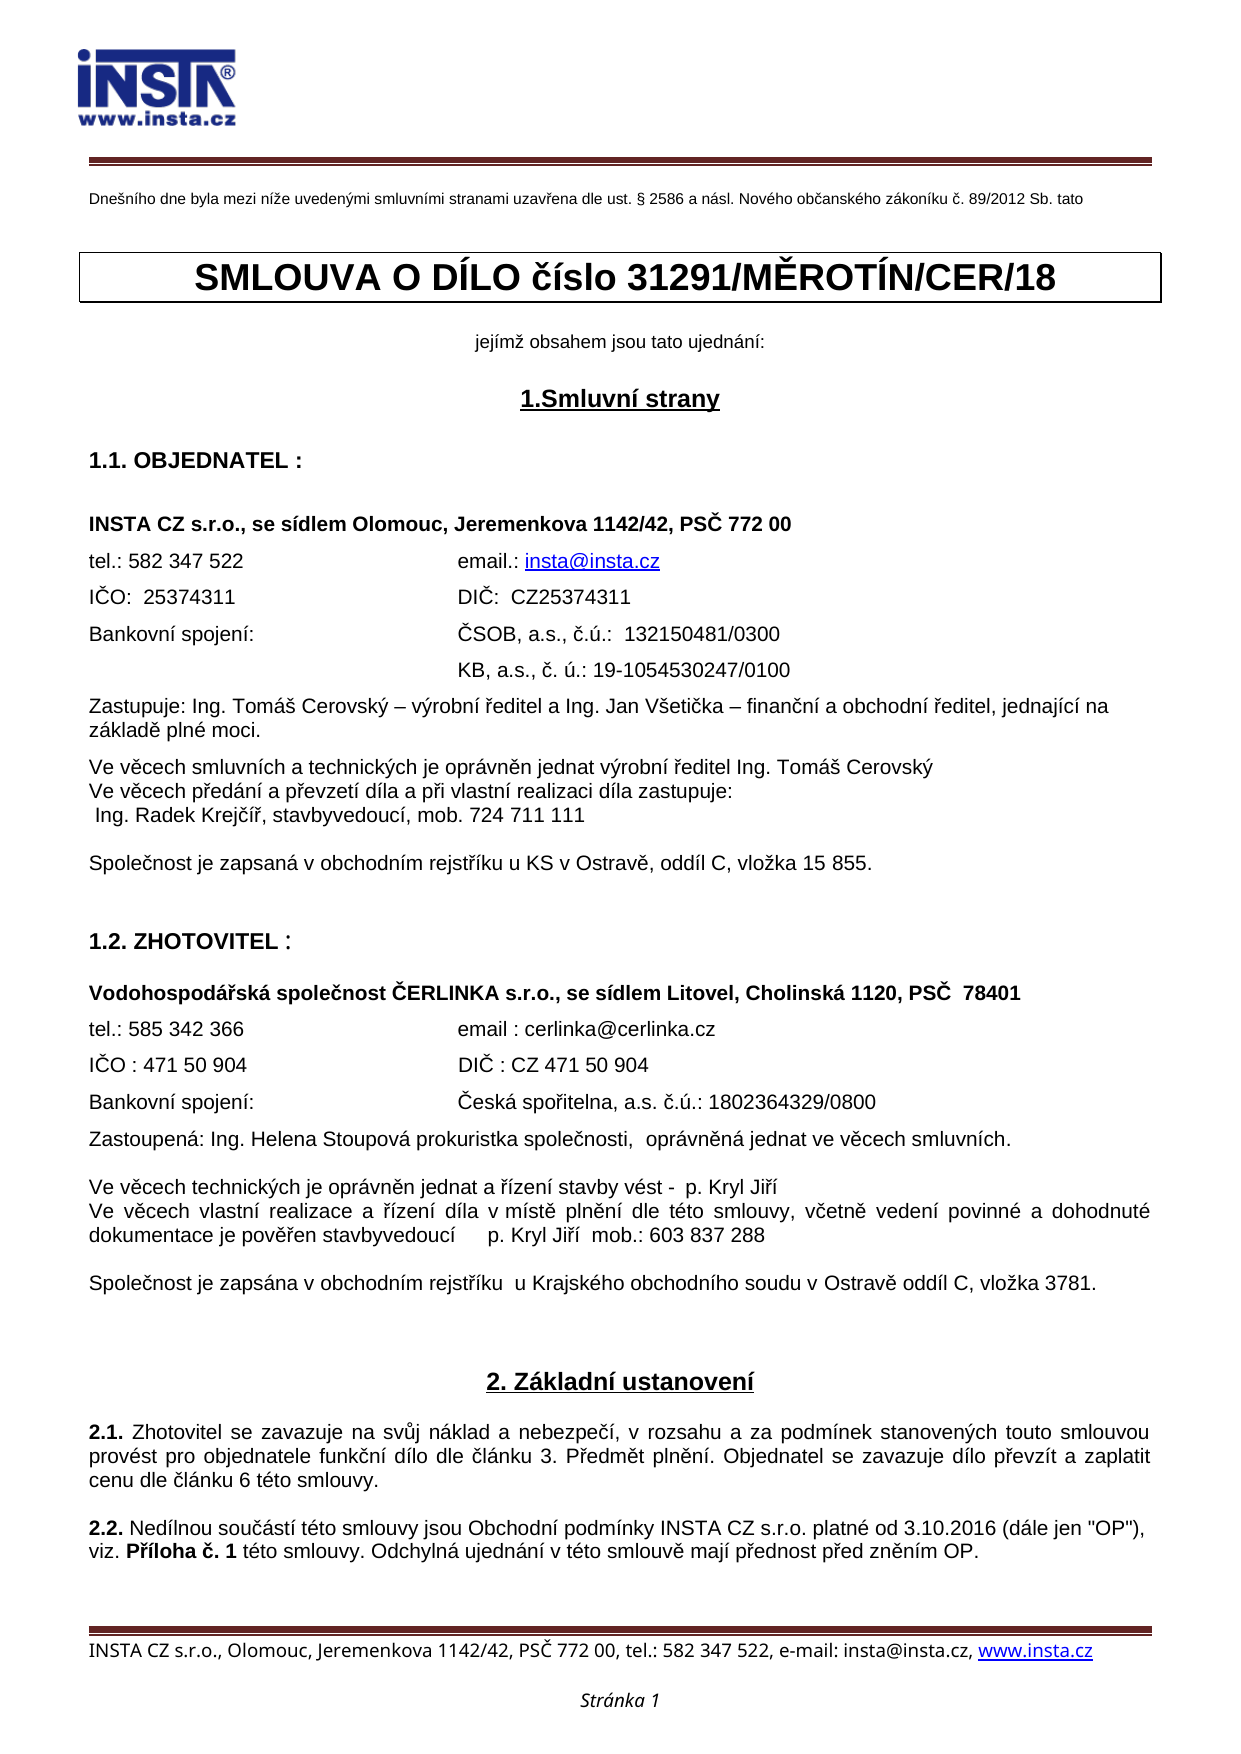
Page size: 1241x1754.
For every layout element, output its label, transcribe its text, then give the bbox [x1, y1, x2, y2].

text Společnost je zapsaná v obchodním rejstříku u KS v Ostravě, oddíl C, vložka 15 855. [89, 851, 1152, 875]
text 1.1. OBJEDNATEL : [89, 447, 1152, 473]
picture [77, 49, 252, 126]
text Bankovní spojení: ČSOB, a.s., č.ú.: 132150481/0300 [89, 621, 1152, 645]
text SMLOUVA O DÍLO číslo 31291/MĚROTÍN/CER/18 [80, 253, 1160, 301]
text Zastoupená: Ing. Helena Stoupová prokuristka společnosti, oprávněná jednat ve věcech smluvních. [89, 1126, 1152, 1151]
text 2.1. Zhotovitel se zavazuje na svůj náklad a nebezpečí, v rozsahu a za podmínek stanovených touto smlouvou provést pro objednatele funkční dílo dle článku 3. Předmět plnění. Objednatel se zavazuje dílo převzít a zaplatit cenu dle článku 6 této smlouvy. [89, 1419, 1152, 1491]
subtitle INSTA CZ s.r.o., se sídlem Olomouc, Jeremenkova 1142/42, PSČ 772 00 [89, 486, 1152, 536]
text 1.2. ZHOTOVITEL : [89, 906, 1152, 956]
text Vodohospodářská společnost ČERLINKA s.r.o., se sídlem Litovel, Cholinská 1120, PSČ 78401 [89, 980, 1152, 1004]
text Ve věcech vlastní realizace a řízení díla v místě plnění dle této smlouvy, včetně vedení povinné a dohodnuté dokumentace je pověřen stavbyvedoucí p. Kryl Jiří mob.: 603 837 288 [89, 1199, 1152, 1247]
text Ve věcech smluvních a technických je oprávněn jednat výrobní ředitel Ing. Tomáš Cerovský [89, 755, 1152, 779]
text jejímž obsahem jsou tato ujednání: [89, 303, 1152, 353]
text 2.2. Nedílnou součástí této smlouvy jsou Obchodní podmínky INSTA CZ s.r.o. platné od 3.10.2016 (dále jen "OP"), viz. Příloha č. 1 této smlouvy. Odchylná ujednání v této smlouvě mají přednost před zněním OP. [89, 1515, 1152, 1563]
text Ve věcech předání a převzetí díla a při vlastní realizaci díla zastupuje: [89, 779, 1152, 803]
text Bankovní spojení: Česká spořitelna, a.s. č.ú.: 1802364329/0800 [89, 1090, 1152, 1114]
text Dnešního dne byla mezi níže uvedenými smluvními stranami uzavřena dle ust. § 2586 a násl. Nového občanského zákoníku č. 89/2012 Sb. tato [89, 190, 1152, 208]
text KB, a.s., č. ú.: 19-1054530247/0100 [89, 658, 1152, 682]
text IČO: 25374311 DIČ: CZ25374311 [89, 585, 1152, 609]
text 1.Smluvní strany [89, 384, 1152, 413]
text tel.: 585 342 366 email : cerlinka@cerlinka.cz [89, 1017, 1152, 1041]
text 2. Základní ustanovení [89, 1367, 1152, 1396]
text Ing. Radek Krejčíř, stavbyvedoucí, mob. 724 711 111 [89, 803, 1152, 827]
text tel.: 582 347 522 email.: insta@insta.cz [89, 548, 1152, 572]
text Společnost je zapsána v obchodním rejstříku u Krajského obchodního soudu v Ostravě oddíl C, vložka 3781. [89, 1271, 1152, 1295]
text IČO : 471 50 904 DIČ : CZ 471 50 904 [89, 1053, 1152, 1077]
text Zastupuje: Ing. Tomáš Cerovský – výrobní ředitel a Ing. Jan Všetička – finanční a obchodní ředitel, jednající na základě plné moci. [89, 694, 1152, 742]
text Ve věcech technických je oprávněn jednat a řízení stavby vést - p. Kryl Jiří [89, 1175, 1152, 1199]
